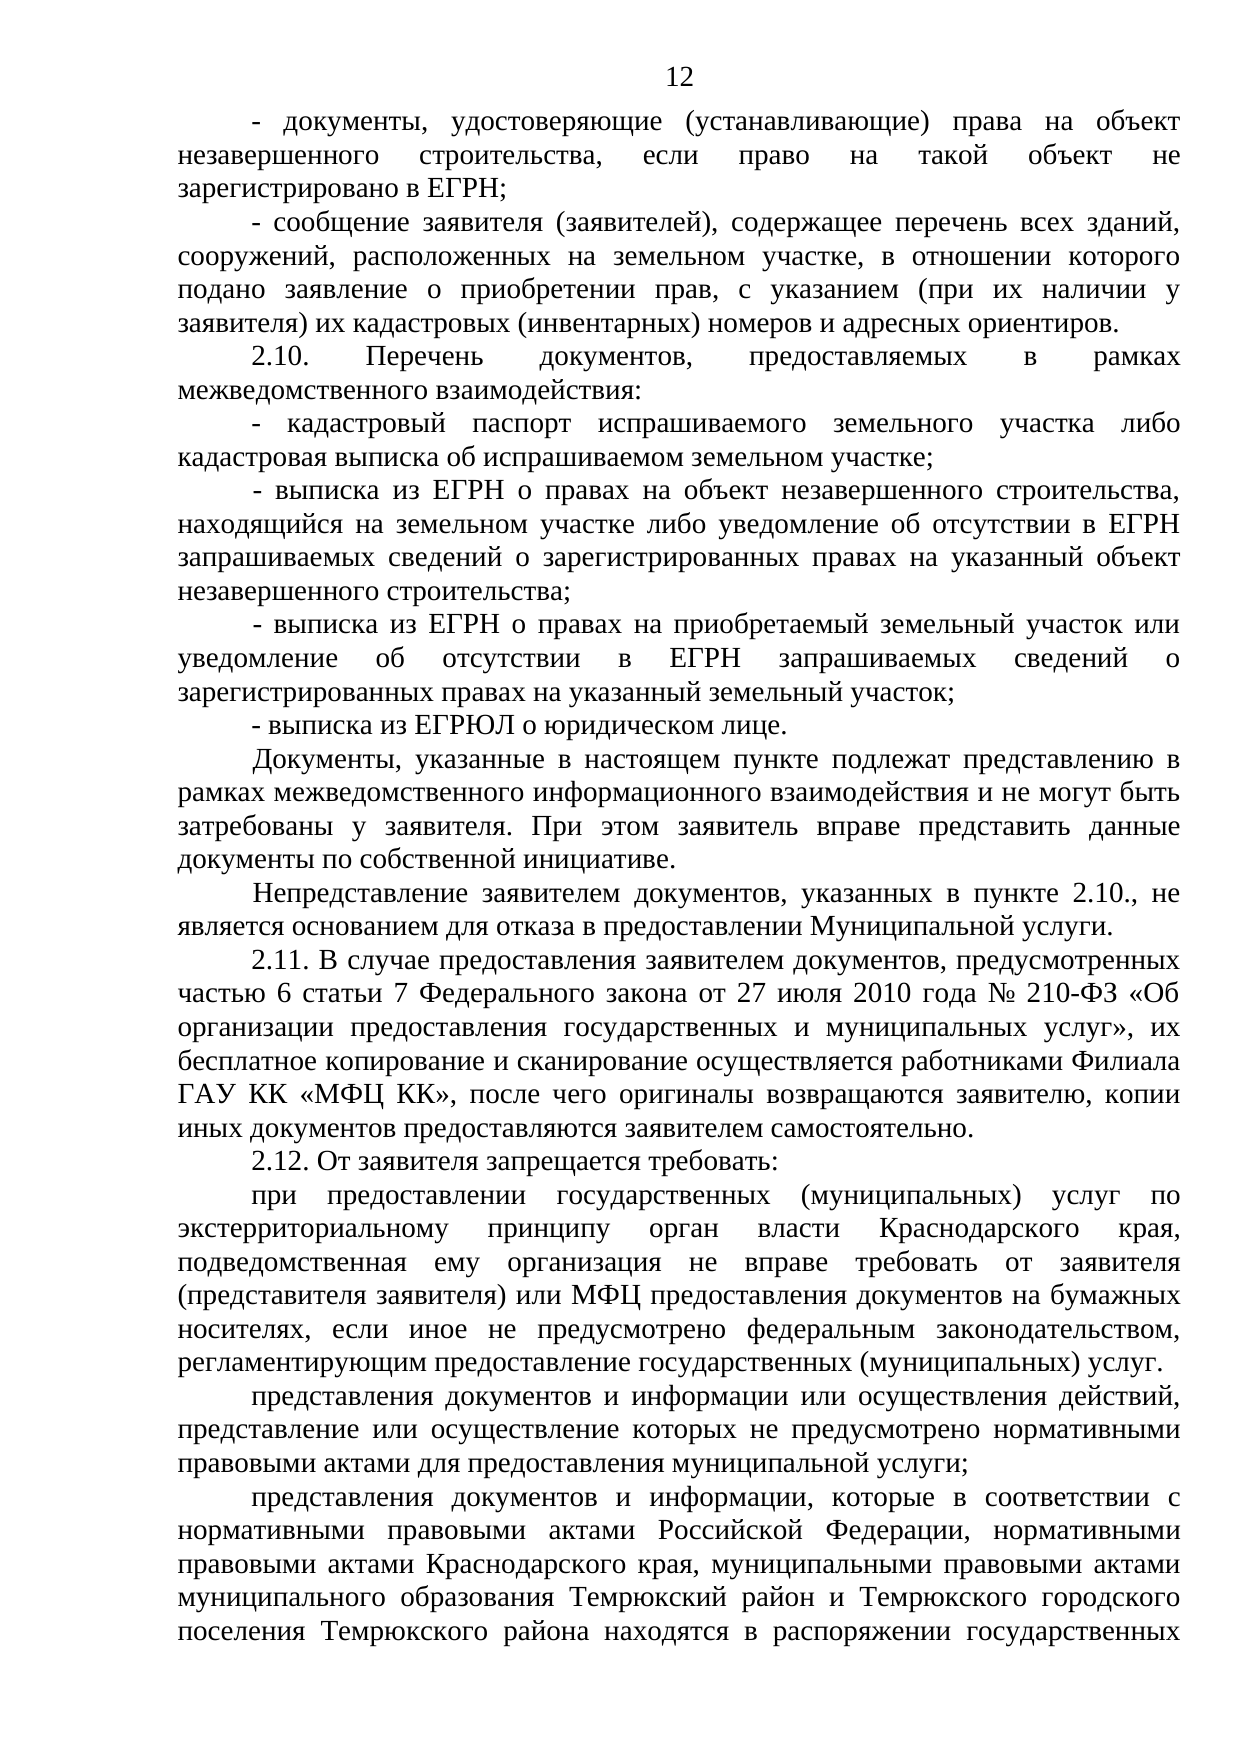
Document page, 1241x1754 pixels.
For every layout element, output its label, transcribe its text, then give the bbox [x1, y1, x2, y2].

text - кадастровый паспорт испрашиваемого земельного участка либо кадастровая выписка об испрашиваемом земельном участке; [177, 405, 1181, 472]
text Непредставление заявителем документов, указанных в пункте 2.10., не является основанием для отказа в предоставлении Муниципальной услуги. [177, 875, 1181, 942]
text - выписка из ЕГРН о правах на приобретаемый земельный участок или уведомление об отсутствии в ЕГРН запрашиваемых сведений о зарегистрированных правах на указанный земельный участок; [177, 607, 1181, 707]
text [177, 1479, 1181, 1646]
text - выписка из ЕГРЮЛ о юридическом лице. [177, 707, 1181, 741]
text Документы, указанные в настоящем пункте подлежат представлению в рамках межведомственного информационного взаимодействия и не могут быть затребованы у заявителя. При этом заявитель вправе представить данные документы по собственной инициативе. [177, 741, 1181, 875]
text - сообщение заявителя (заявителей), содержащее перечень всех зданий, сооружений, расположенных на земельном участке, в отношении которого подано заявление о приобретении прав, с указанием (при их наличии у заявителя) их кадастровых (инвентарных) номеров и адресных ориентиров. [177, 204, 1181, 338]
text представления документов и информации или осуществления действий, представление или осуществление которых не предусмотрено нормативными правовыми актами для предоставления муниципальной услуги; [177, 1378, 1181, 1479]
text 2.11. В случае предоставления заявителем документов, предусмотренных частью 6 статьи 7 Федерального закона от 27 июля 2010 года № 210-ФЗ «Об организации предоставления государственных и муниципальных услуг», их бесплатное копирование и сканирование осуществляется работниками Филиала ГАУ КК «МФЦ КК», после чего оригиналы возвращаются заявителю, копии иных документов предоставляются заявителем самостоятельно. [177, 942, 1181, 1143]
text 2.12. От заявителя запрещается требовать: [177, 1143, 1181, 1177]
text при предоставлении государственных (муниципальных) услуг по экстерриториальному принципу орган власти Краснодарского края, подведомственная ему организация не вправе требовать от заявителя (представителя заявителя) или МФЦ предоставления документов на бумажных носителях, если иное не предусмотрено федеральным законодательством, регламентирующим предоставление государственных (муниципальных) услуг. [177, 1177, 1181, 1378]
text - выписка из ЕГРН о правах на объект незавершенного строительства, находящийся на земельном участке либо уведомление об отсутствии в ЕГРН запрашиваемых сведений о зарегистрированных правах на указанный объект незавершенного строительства; [177, 472, 1181, 607]
text - документы, удостоверяющие (устанавливающие) права на объект незавершенного строительства, если право на такой объект не зарегистрировано в ЕГРН; [177, 103, 1181, 204]
text 2.10. Перечень документов, предоставляемых в рамках межведомственного взаимодействия: [177, 338, 1181, 405]
